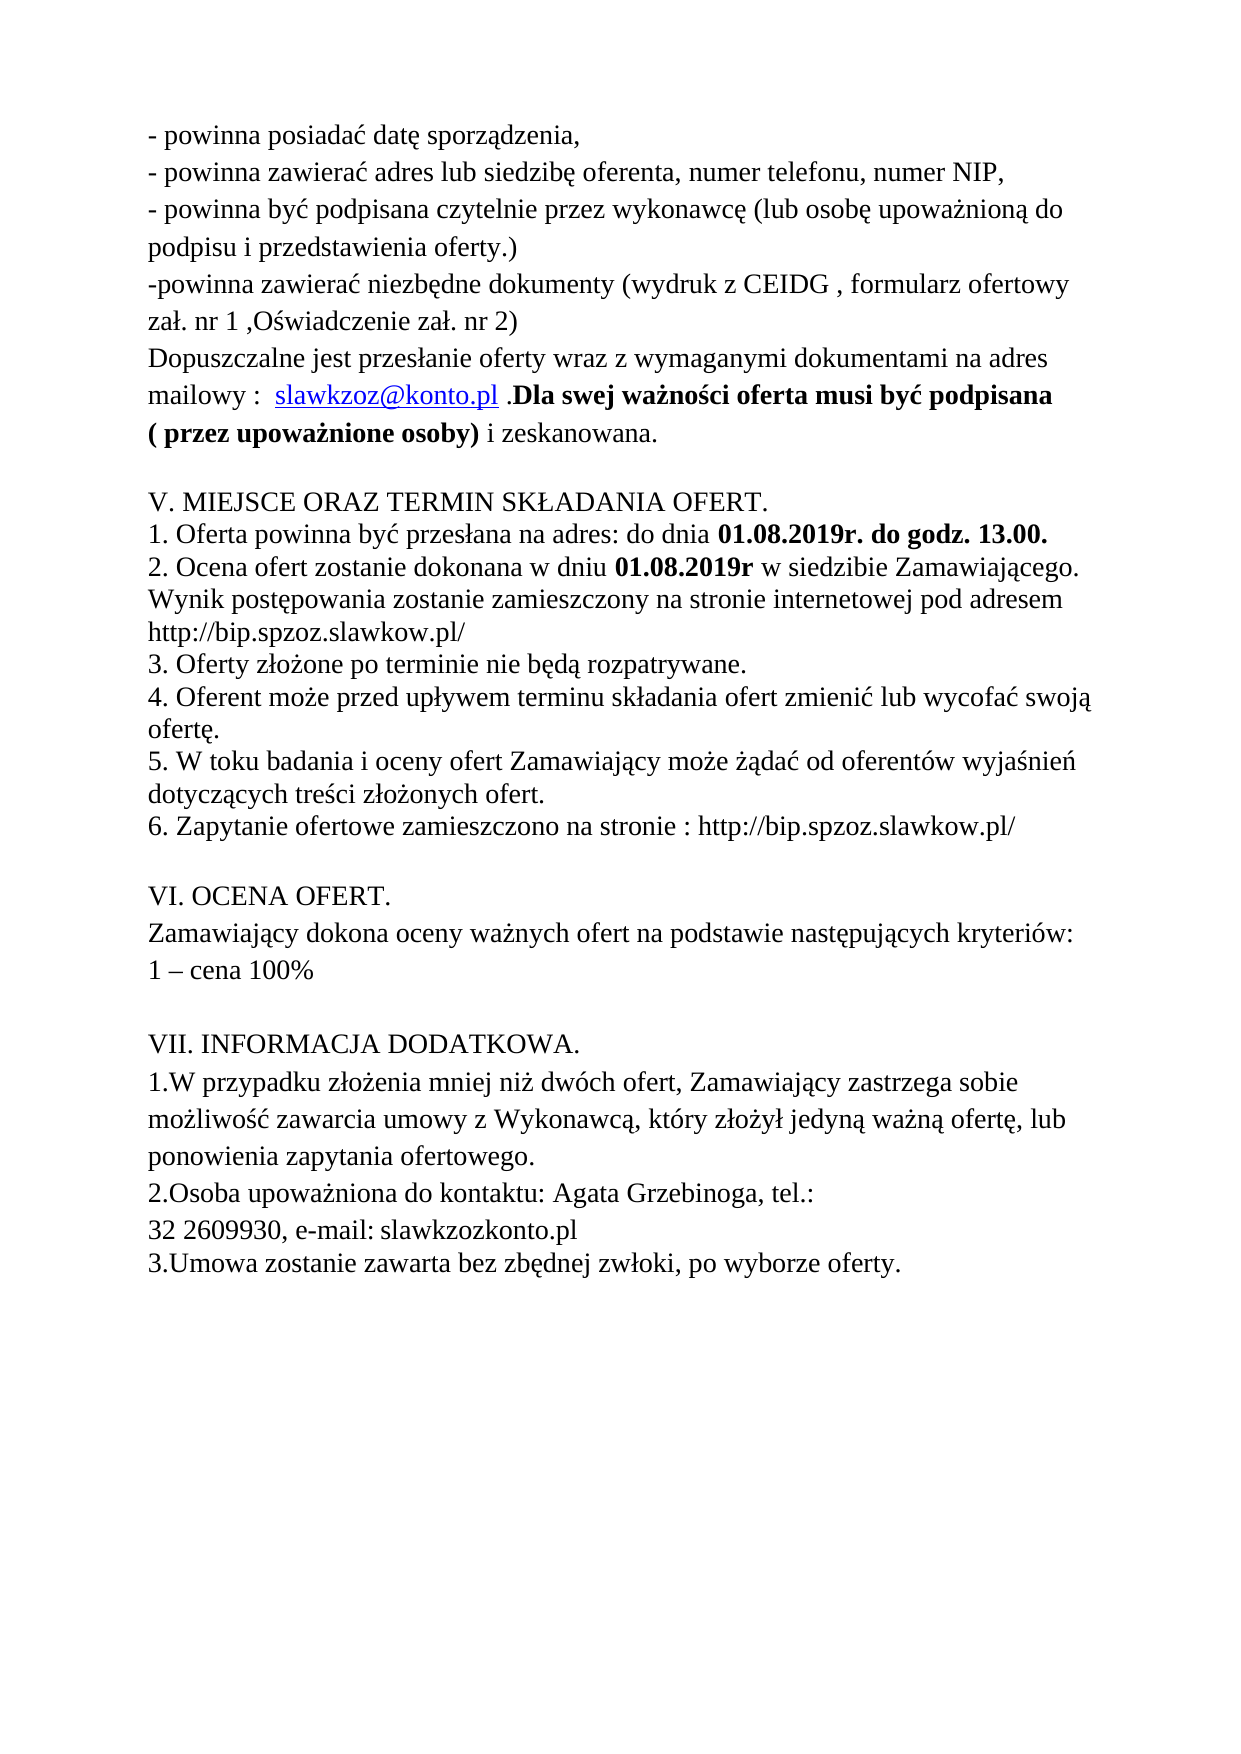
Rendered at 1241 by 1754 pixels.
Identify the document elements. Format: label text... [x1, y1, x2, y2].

text - powinna zawierać adres lub siedzibę oferenta, numer telefonu, numer NIP, [148, 155, 1093, 188]
text 2.Osoba upoważniona do kontaktu: Agata Grzebinoga, tel.: [148, 1176, 1093, 1209]
text 6. Zapytanie ofertowe zamieszczono na stronie : http://bip.spzoz.slawkow.pl/ [148, 809, 1093, 842]
text 2. Ocena ofert zostanie dokonana w dniu 01.08.2019r w siedzibie Zamawiającego. [148, 550, 1093, 582]
text 1.W przypadku złożenia mniej niż dwóch ofert, Zamawiający zastrzega sobie możliwość zawarcia umowy z Wykonawcą, który złożył jedyną ważną ofertę, lub ponowienia zapytania ofertowego. [148, 1065, 1093, 1171]
text V. MIEJSCE ORAZ TERMIN SKŁADANIA OFERT. [148, 485, 1093, 518]
text - powinna być podpisana czytelnie przez wykonawcę (lub osobę upoważnioną do podpisu i przedstawienia oferty.) [148, 192, 1093, 262]
text - powinna posiadać datę sporządzenia, [148, 118, 1093, 151]
text Wynik postępowania zostanie zamieszczony na stronie internetowej pod adresem http://bip.spzoz.slawkow.pl/ [148, 582, 1093, 647]
text Dopuszczalne jest przesłanie oferty wraz z wymaganymi dokumentami na adres mailowy : slawkzoz@konto.pl .Dla swej ważności oferta musi być podpisana ( przez upoważnione osoby) i zeskanowana. [148, 341, 1093, 448]
text dotyczących treści złożonych ofert. [148, 777, 1093, 809]
text VI. OCENA OFERT. [148, 879, 1093, 911]
text 4. Oferent może przed upływem terminu składania ofert zmienić lub wycofać swoją ofertę. [148, 679, 1093, 744]
text 5. W toku badania i oceny ofert Zamawiający może żądać od oferentów wyjaśnień [148, 744, 1093, 777]
text 32 2609930, e-mail: slawkzozkonto.pl [148, 1213, 1093, 1246]
text 3. Oferty złożone po terminie nie będą rozpatrywane. [148, 647, 1093, 679]
text 1. Oferta powinna być przesłana na adres: do dnia 01.08.2019r. do godz. 13.00. [148, 518, 1093, 550]
text VII. INFORMACJA DODATKOWA. [148, 1027, 1093, 1060]
text -powinna zawierać niezbędne dokumenty (wydruk z CEIDG , formularz ofertowy zał. nr 1 ,Oświadczenie zał. nr 2) [148, 267, 1093, 336]
text Zamawiający dokona oceny ważnych ofert na podstawie następujących kryteriów: [148, 916, 1093, 948]
text 1 – cena 100% [148, 953, 1093, 986]
text 3.Umowa zostanie zawarta bez zbędnej zwłoki, po wyborze oferty. [148, 1246, 1093, 1278]
